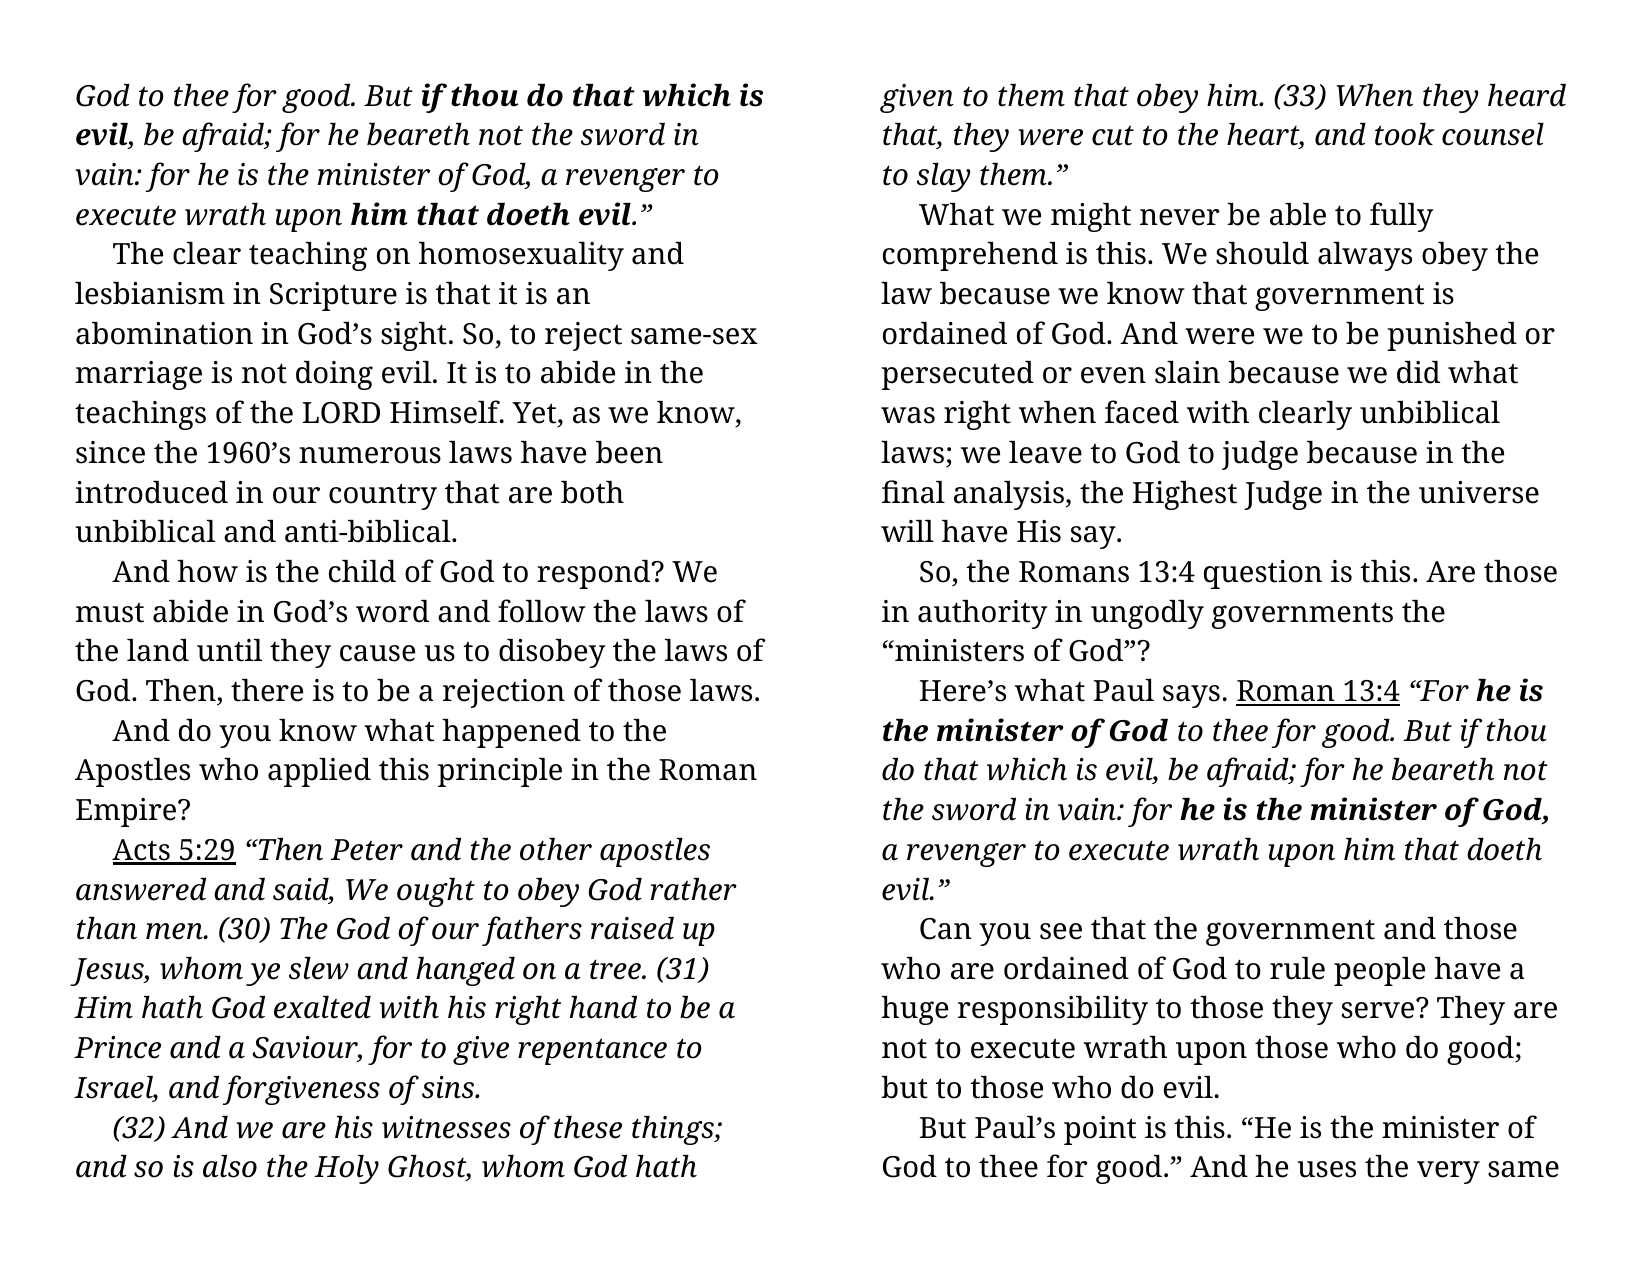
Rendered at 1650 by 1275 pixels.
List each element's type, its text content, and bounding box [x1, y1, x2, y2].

text And how is the child of God to respond? We must abide in God’s word and follow the laws of the land until they cause us to disobey the laws of God. Then, there is to be a rejection of those laws. [75, 551, 769, 710]
text (32) And we are his witnesses of these things; and so is also the Holy Ghost, whom God hath given to them that obey him. (33) When they heard that, they were cut to the heart, and took counsel to slay them.” [881, 75, 1575, 194]
text And do you know what happened to the Apostles who applied this principle in the Roman Empire? [75, 710, 769, 829]
text (32) And we are his witnesses of these things; and so is also the Holy Ghost, whom God hath given to them that obey him. (33) When they heard that, they were cut to the heart, and took counsel to slay them.” [75, 1107, 769, 1186]
text Can you see that the government and those who are ordained of God to rule people have a huge responsibility to those they serve? They are not to execute wrath upon those who do good; but to those who do evil. [881, 908, 1575, 1107]
text Here’s what Paul says. Roman 13:4 “For he is the minister of God to thee for good. But if thou do that which is evil, be afraid; for he beareth not the sword in vain: for he is the minister of God, a revenger to execute wrath upon him that doeth evil.” [881, 670, 1575, 908]
text What we might never be able to fully comprehend is this. We should always obey the law because we know that government is ordained of God. And were we to be punished or persecuted or even slain because we did what was right when faced with clearly unbiblical laws; we leave to God to judge because in the final analysis, the Highest Judge in the universe will have His say. [881, 194, 1575, 551]
text The clear teaching on homosexuality and lesbianism in Scripture is that it is an abomination in God’s sight. So, to reject same-sex marriage is not doing evil. It is to abide in the teachings of the LORD Himself. Yet, as we know, since the 1960’s numerous laws have been introduced in our country that are both unbiblical and anti-biblical. [75, 234, 769, 551]
text Acts 5:29 “Then Peter and the other apostles answered and said, We ought to obey God rather than men. (30) The God of our fathers raised up Jesus, whom ye slew and hanged on a tree. (31) Him hath God exalted with his right hand to be a Prince and a Saviour, for to give repentance to Israel, and forgiveness of sins. [75, 829, 769, 1107]
text So, the Romans 13:4 question is this. Are those in authority in ungodly governments the “ministers of God”? [881, 551, 1575, 670]
